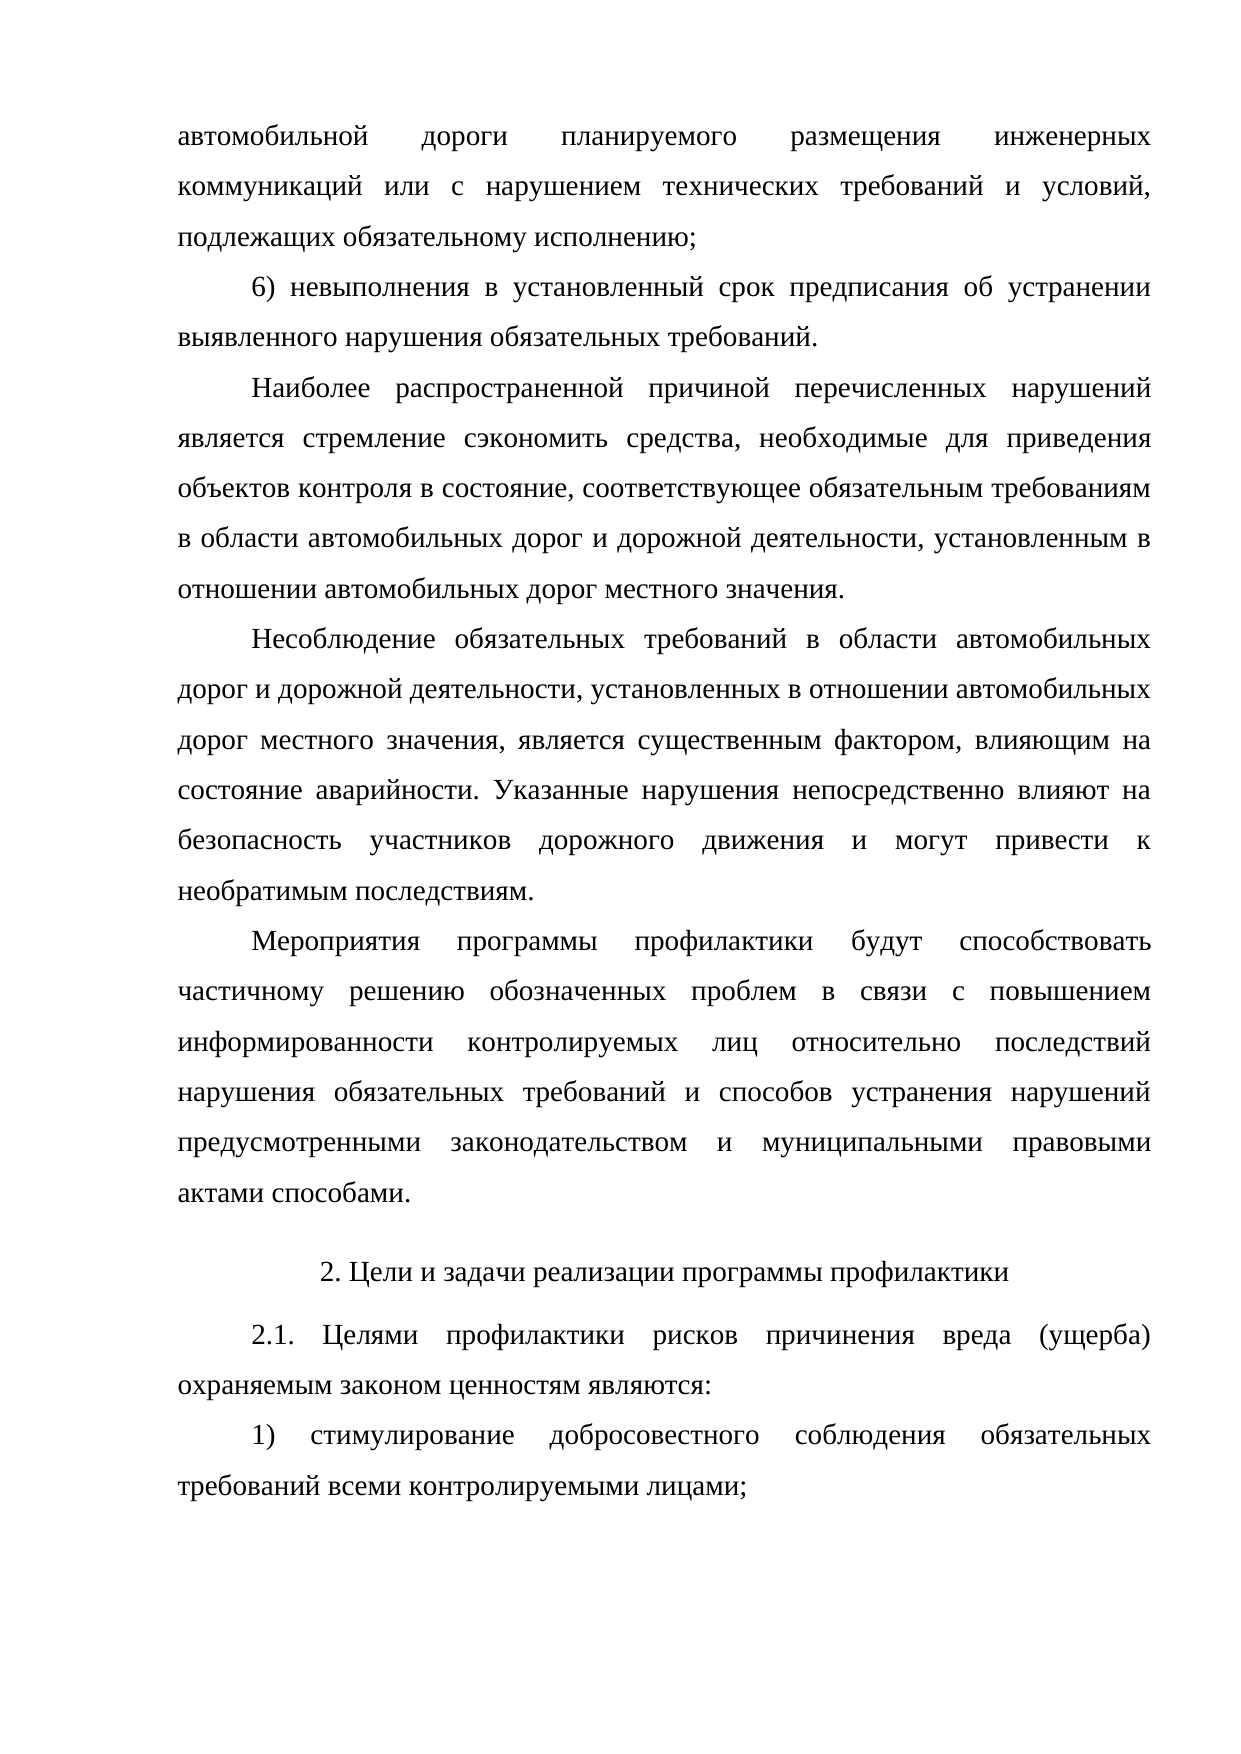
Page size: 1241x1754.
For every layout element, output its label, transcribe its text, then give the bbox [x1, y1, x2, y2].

text Наиболее распространенной причиной перечисленных нарушений является стремление сэкономить средства, необходимые для приведения объектов контроля в состояние, соответствующее обязательным требованиям в области автомобильных дорог и дорожной деятельности, установленным в отношении автомобильных дорог местного значения. [177, 370, 1152, 604]
text 1) стимулирование добросовестного соблюдения обязательных требований всеми контролируемыми лицами; [177, 1417, 1152, 1501]
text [177, 118, 1152, 252]
text Мероприятия программы профилактики будут способствовать частичному решению обозначенных проблем в связи с повышением информированности контролируемых лиц относительно последствий нарушения обязательных требований и способов устранения нарушений предусмотренными законодательством и муниципальными правовыми актами способами. [177, 923, 1152, 1208]
text 2. Цели и задачи реализации программы профилактики [177, 1254, 1152, 1288]
text Несоблюдение обязательных требований в области автомобильных дорог и дорожной деятельности, установленных в отношении автомобильных дорог местного значения, является существенным фактором, влияющим на состояние аварийности. Указанные нарушения непосредственно влияют на безопасность участников дорожного движения и могут привести к необратимым последствиям. [177, 621, 1152, 906]
text 2.1. Целями профилактики рисков причинения вреда (ущерба) охраняемым законом ценностям являются: [177, 1317, 1152, 1401]
text 6) невыполнения в установленный срок предписания об устранении выявленного нарушения обязательных требований. [177, 269, 1152, 353]
